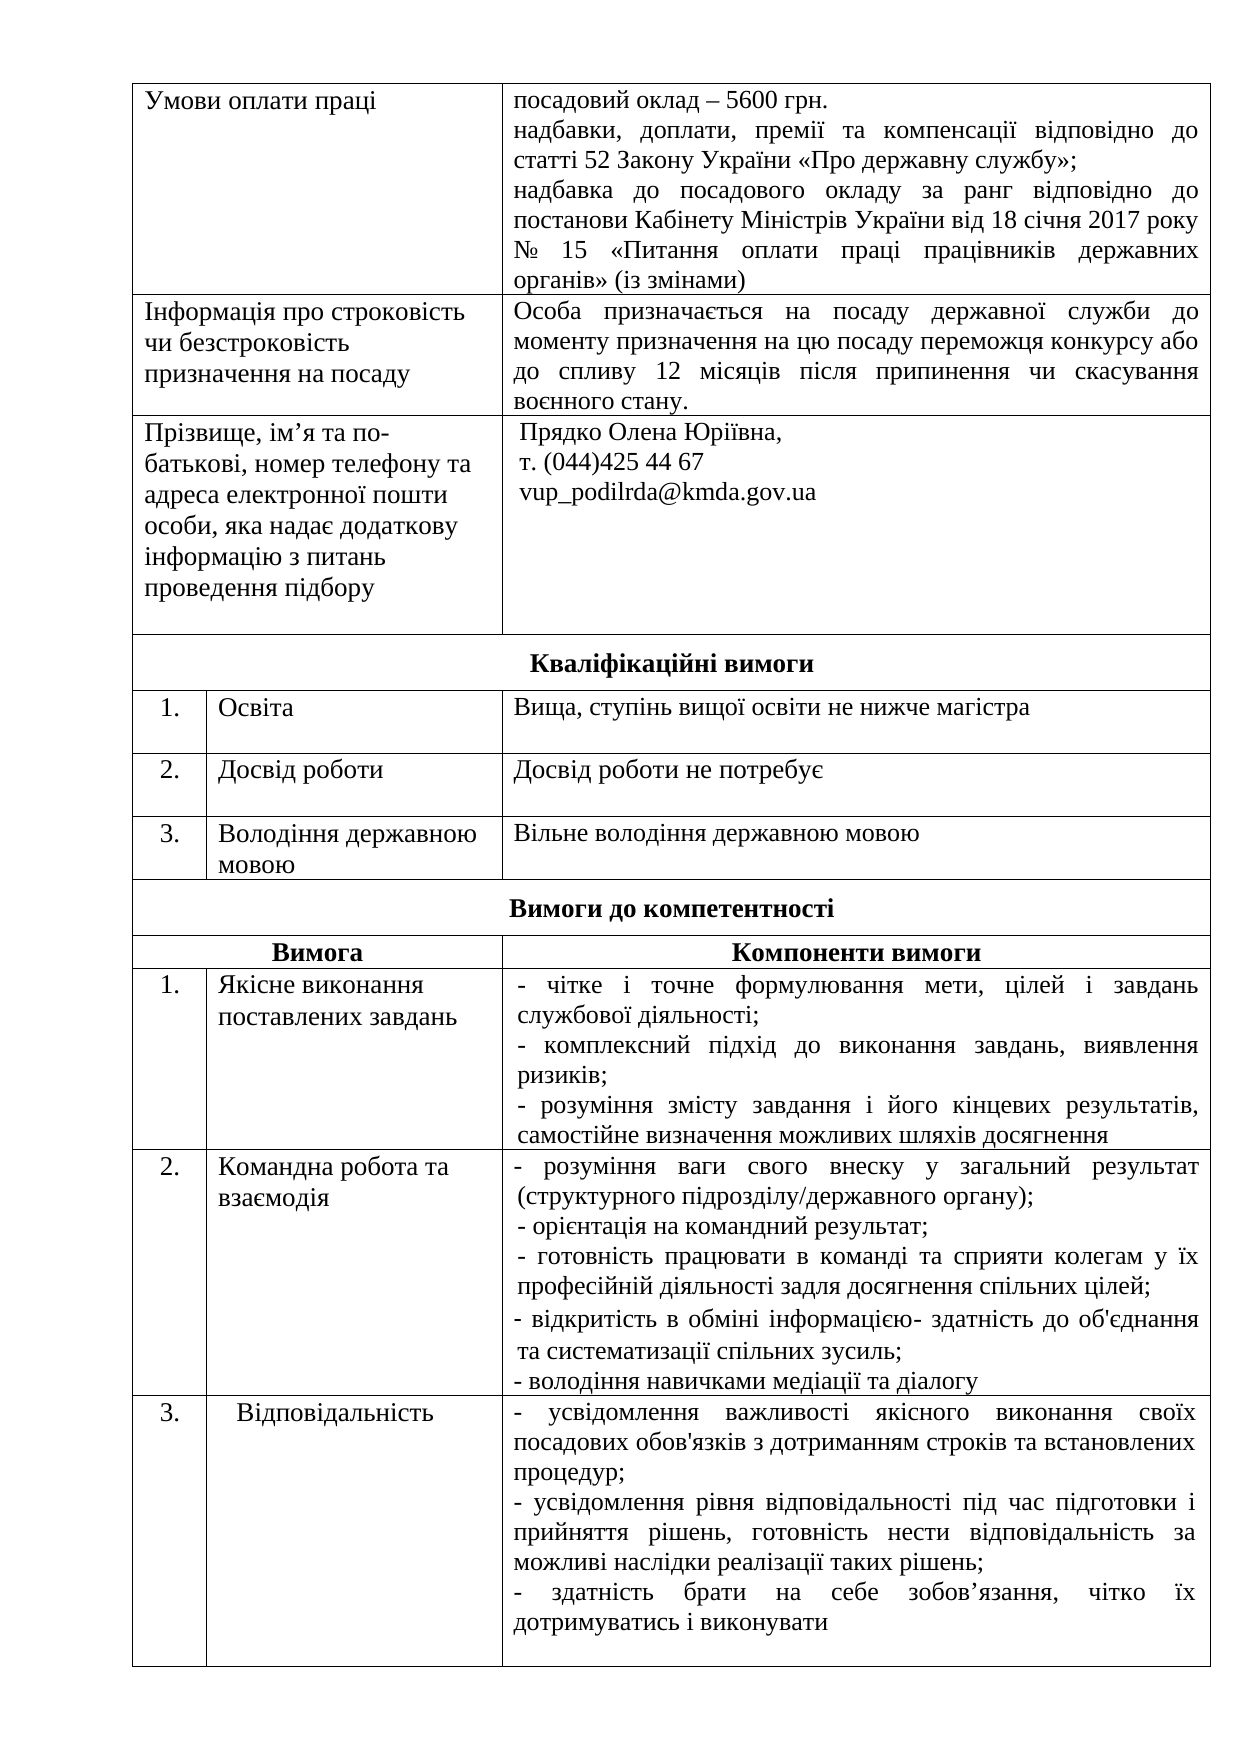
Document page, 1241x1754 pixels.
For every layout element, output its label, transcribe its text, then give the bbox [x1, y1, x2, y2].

table_cell Інформація про строковість чи безстроковість призначення на посаду [133, 295, 502, 415]
table_cell Вільне володіння державною мовою [503, 817, 1210, 879]
table_cell 3. [133, 817, 206, 879]
table_cell - розуміння ваги свого внеску у загальний результат (структурного підрозділу/державного органу); - орієнтація на командний результат; - готовність працювати в команді та сприяти колегам у їх професійній діяльності задля досягнення спільних цілей; - відкритість в обміні інформацією- здатність до об'єднання та систематизації спільних зусиль; - володіння навичками медіації та діалогу [503, 1150, 1210, 1395]
table_cell - усвідомлення важливості якісного виконання своїх посадових обов'язків з дотриманням строків та встановлених процедур; - усвідомлення рівня відповідальності під час підготовки і прийняття рішень, готовність нести відповідальність за можливі наслідки реалізації таких рішень; - здатність брати на себе зобов’язання, чітко їх дотримуватись і виконувати [503, 1396, 1210, 1666]
table_cell Кваліфікаційні вимоги [133, 635, 1210, 690]
table_cell Відповідальність [207, 1396, 502, 1666]
table_cell Досвід роботи [207, 754, 502, 816]
table_cell Вимога [133, 936, 502, 968]
table_cell Якісне виконання поставлених завдань [207, 969, 502, 1149]
table_cell 3. [133, 1396, 206, 1666]
table_cell - чітке і точне формулювання мети, цілей і завдань службової діяльності; - комплексний підхід до виконання завдань, виявлення ризиків; - розуміння змісту завдання і його кінцевих результатів, самостійне визначення можливих шляхів досягнення [503, 969, 1210, 1149]
table_cell Прядко Олена Юріївна, т. (044)425 44 67 vup_podilrda@kmda.gov.ua [503, 416, 1210, 634]
table_cell Вища, ступінь вищої освіти не нижче магістра [503, 691, 1210, 753]
table_cell 1. [133, 691, 206, 753]
table_cell Командна робота та взаємодія [207, 1150, 502, 1395]
table_cell Особа призначається на посаду державної служби до моменту призначення на цю посаду переможця конкурсу або до спливу 12 місяців після припинення чи скасування воєнного стану. [503, 295, 1210, 415]
table_cell Прізвище, ім’я та по-батькові, номер телефону та адреса електронної пошти особи, яка надає додаткову інформацію з питань проведення підбору [133, 416, 502, 634]
table_cell 1. [133, 969, 206, 1149]
table_cell 2. [133, 754, 206, 816]
table_cell Вимоги до компетентності [133, 880, 1210, 935]
table_cell Освіта [207, 691, 502, 753]
table_cell 2. [133, 1150, 206, 1395]
table_cell Досвід роботи не потребує . [503, 754, 1210, 816]
table_cell Компоненти вимоги [503, 936, 1210, 968]
table_cell Володіння державною мовою [207, 817, 502, 879]
table_cell посадовий оклад – 5600 грн. надбавки, доплати, премії та компенсації відповідно до статті 52 Закону України «Про державну службу»; надбавка до посадового окладу за ранг відповідно до постанови Кабінету Міністрів України від 18 січня 2017 року № 15 «Питання оплати праці працівників державних органів» (із змінами) [503, 84, 1210, 294]
table_cell Умови оплати праці [133, 84, 502, 294]
